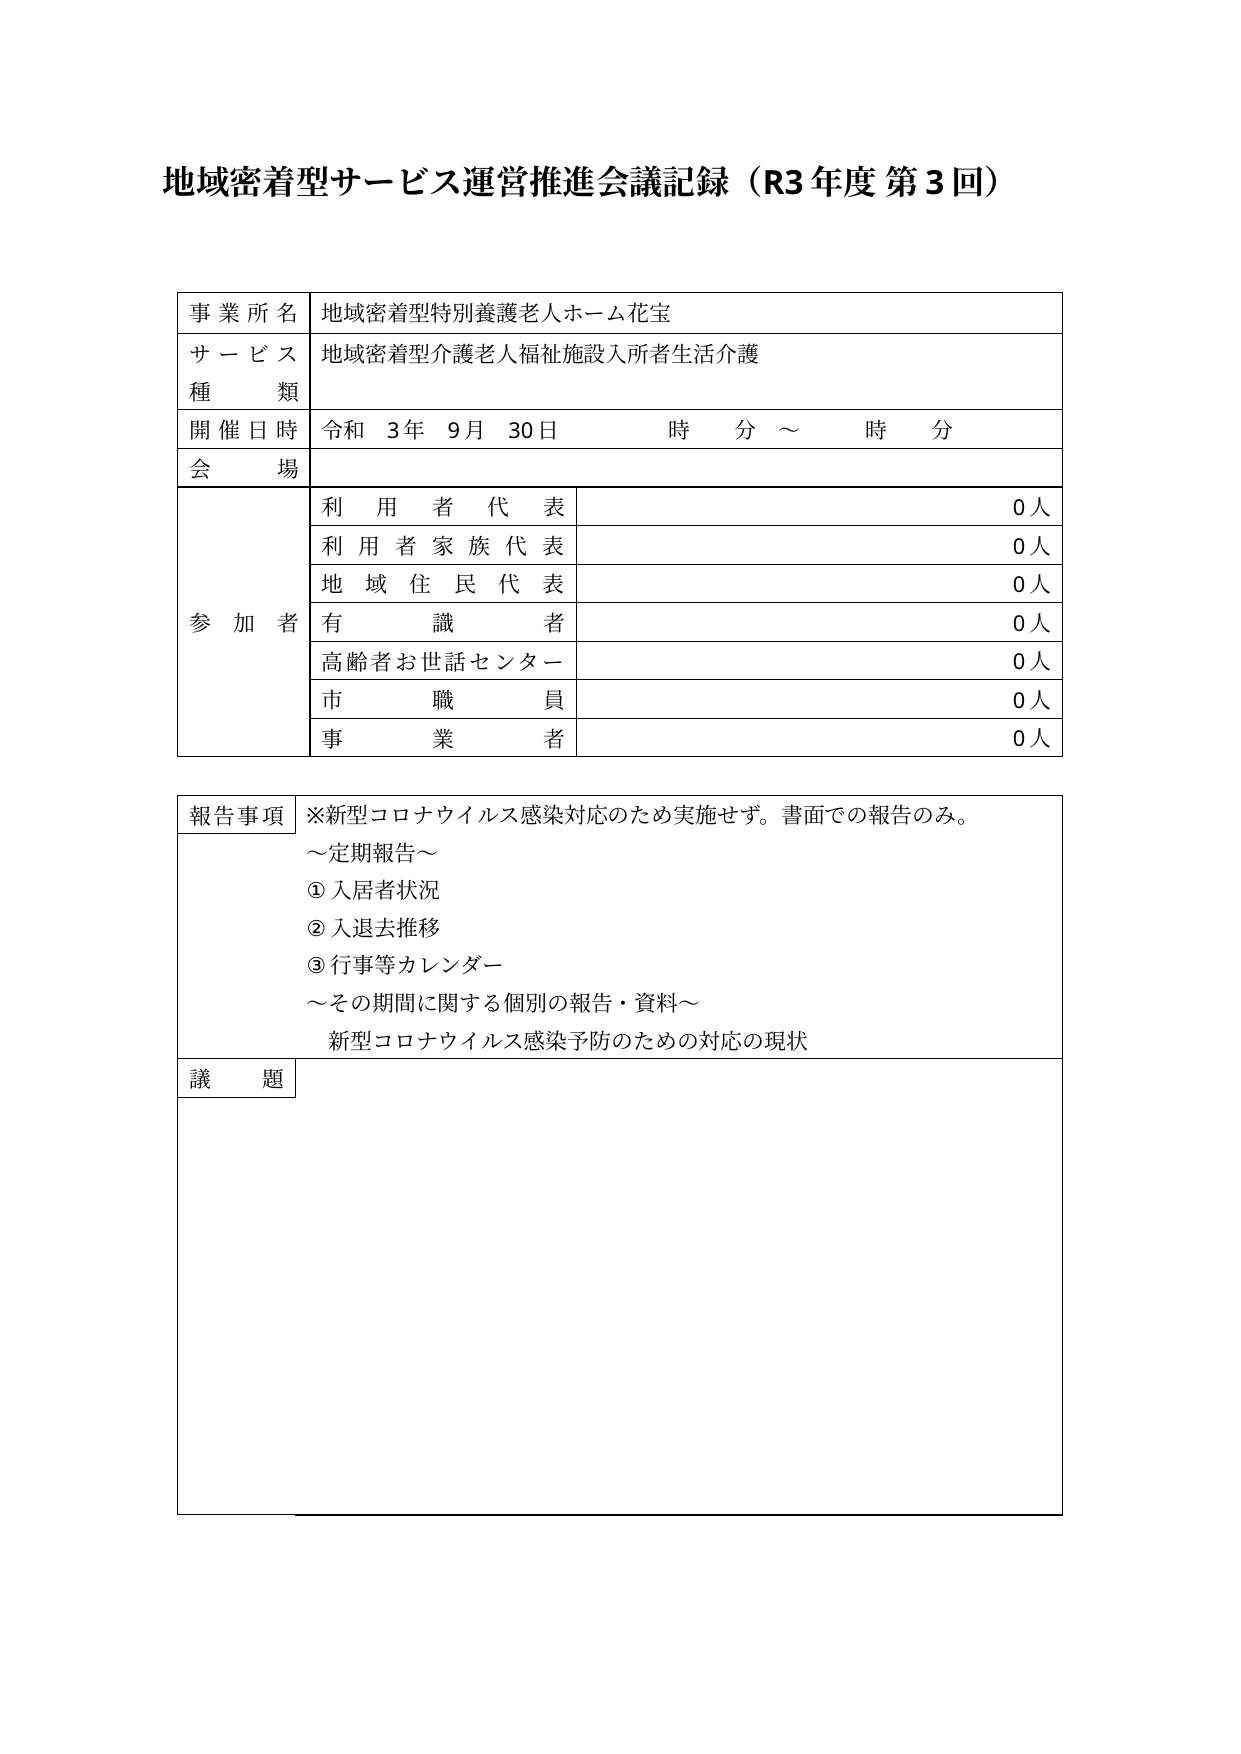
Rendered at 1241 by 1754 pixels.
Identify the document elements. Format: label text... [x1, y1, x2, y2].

table_cell 市職員 [311, 680, 576, 718]
table_cell 高齢者お世話センター [311, 642, 576, 679]
table_header 地域密着型特別養護老人ホーム花宝 [311, 293, 1062, 333]
table_cell 0人 [577, 642, 1062, 679]
table_cell 利用者家族代表 [311, 526, 576, 563]
table_cell [295, 1059, 1062, 1514]
table_cell 開催日時 [178, 410, 309, 448]
table_cell 0人 [577, 719, 1062, 756]
table_cell [178, 1098, 295, 1514]
table_cell 参加者 [178, 488, 309, 756]
table_cell 事業者 [311, 719, 576, 756]
table_header ※新型コロナウイルス感染対応のため実施せず。書面での報告のみ。 ～定期報告～ ①入居者状況 ②入退去推移 ③行事等カレンダー ～その期間に関する個別の報告・資料～ 新型コロナウイルス感染予防のための対応の現状 [295, 796, 1062, 1058]
table_cell [178, 834, 295, 1058]
table_cell 0人 [577, 680, 1062, 718]
table_cell 令和 3年 9月 30日 時 分 ～ 時 分 [311, 410, 1062, 448]
table_cell 0人 [577, 565, 1062, 602]
table_cell 有識者 [311, 603, 576, 641]
table_header 事業所名 [178, 293, 309, 333]
table_cell 0人 [577, 488, 1062, 525]
table_cell 地域密着型介護老人福祉施設入所者生活介護 [311, 334, 1062, 409]
table_cell [311, 449, 1062, 486]
table_cell 0人 [577, 603, 1062, 641]
table_cell 0人 [577, 526, 1062, 563]
table_cell 議題 [178, 1059, 295, 1097]
text 地域密着型サービス運営推進会議記録（R3年度 第3回） [162, 142, 1063, 217]
table_cell サービス 種類 [178, 334, 309, 409]
table_header 報告事項 [178, 796, 295, 833]
table_cell 会場 [178, 449, 309, 486]
table_cell 利用者代表 [311, 488, 576, 525]
table_cell 地域住民代表 [311, 565, 576, 602]
